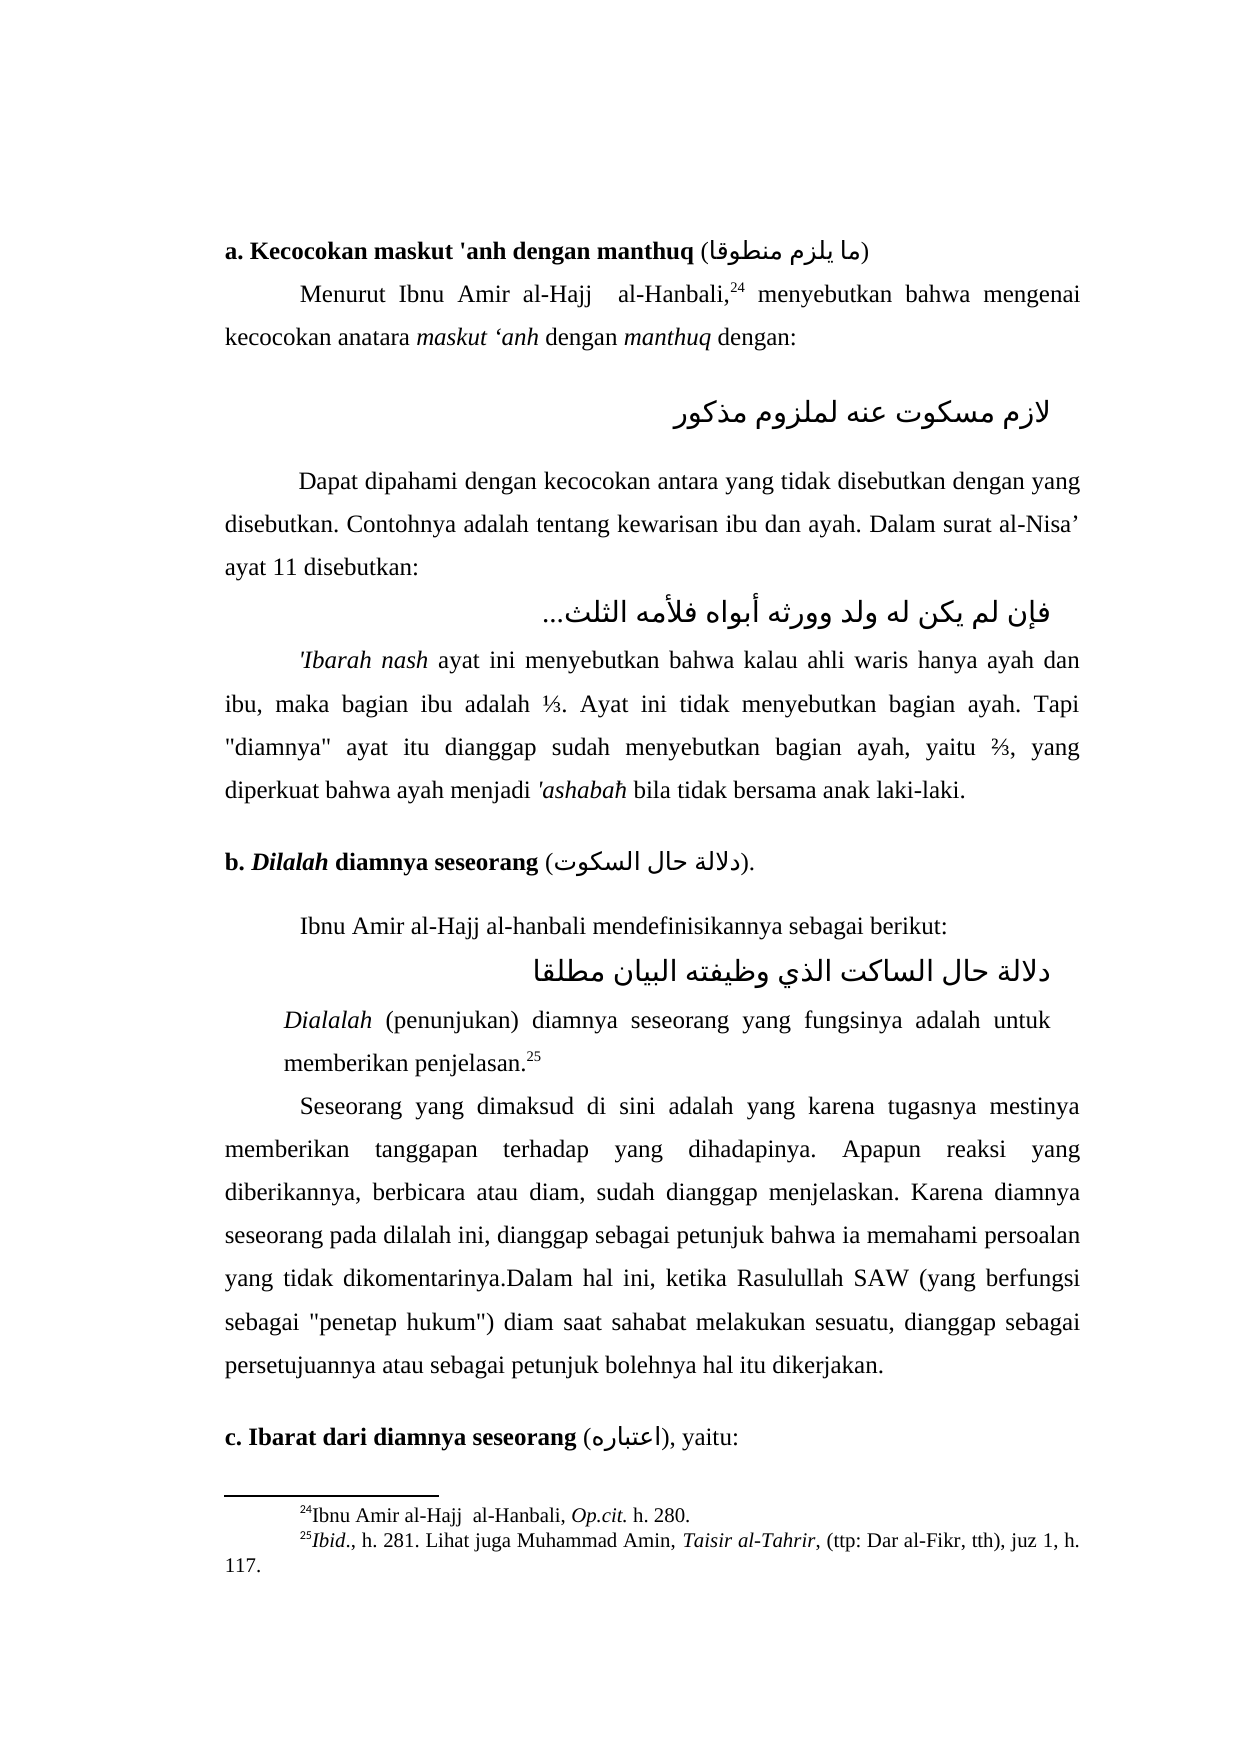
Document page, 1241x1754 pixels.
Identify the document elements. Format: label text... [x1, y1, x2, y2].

text c. Ibarat dari diamnya seseorang (اعتباره), yaitu: [224, 1422, 1081, 1451]
text لازم مسكوت عنه لملزوم مذكور [224, 395, 1051, 428]
text a. Kecocokan maskut 'anh dengan manthuq (ما يلزم منطوقا) [224, 236, 1081, 265]
text Dialalah (penunjukan) diamnya seseorang yang fungsinya adalah untuk memberikan penjelasan. [283, 1005, 1051, 1077]
text 'Ibarah nash ayat ini menyebutkan bahwa kalau ahli waris hanya ayah dan ibu, maka bagian ibu adalah ⅓. Ayat ini tidak menyebutkan bagian ayah. Tapi "diamnya" ayat itu dianggap sudah menyebutkan bagian ayah, yaitu ⅔, yang diperkuat bahwa ayah menjadi 'ashabaħ bila tidak bersama anak laki-laki. [224, 646, 1081, 804]
text Menurut Ibnu Amir al-Hajj al-Hanbali, menyebutkan bahwa mengenai kecocokan anatara maskut ‘anh dengan manthuq dengan: [224, 279, 1081, 351]
text فإن لم يكن له ولد وورثه أبواه فلأمه الثلث... [224, 595, 1081, 629]
text Ibnu Amir al-Hajj al-hanbali mendefinisikannya sebagai berikut: [224, 911, 1081, 940]
text دلالة حال الساكت الذي وظيفته البيان مطلقا [224, 954, 1081, 988]
text Seseorang yang dimaksud di sini adalah yang karena tugasnya mestinya memberikan tanggapan terhadap yang dihadapinya. Apapun reaksi yang diberikannya, berbicara atau diam, sudah dianggap menjelaskan. Karena diamnya seseorang pada dilalah ini, dianggap sebagai petunjuk bahwa ia memahami persoalan yang tidak dikomentarinya.Dalam hal ini, ketika Rasulullah SAW (yang berfungsi sebagai "penetap hukum") diam saat sahabat melakukan sesuatu, dianggap sebagai persetujuannya atau sebagai petunjuk bolehnya hal itu dikerjakan. [224, 1091, 1081, 1378]
text Dapat dipahami dengan kecocokan antara yang tidak disebutkan dengan yang disebutkan. Contohnya adalah tentang kewarisan ibu dan ayah. Dalam surat al-Nisa’ ayat 11 disebutkan: [224, 466, 1081, 581]
text b. Dilalah diamnya seseorang (دلالة حال السكوت). [224, 847, 1081, 876]
